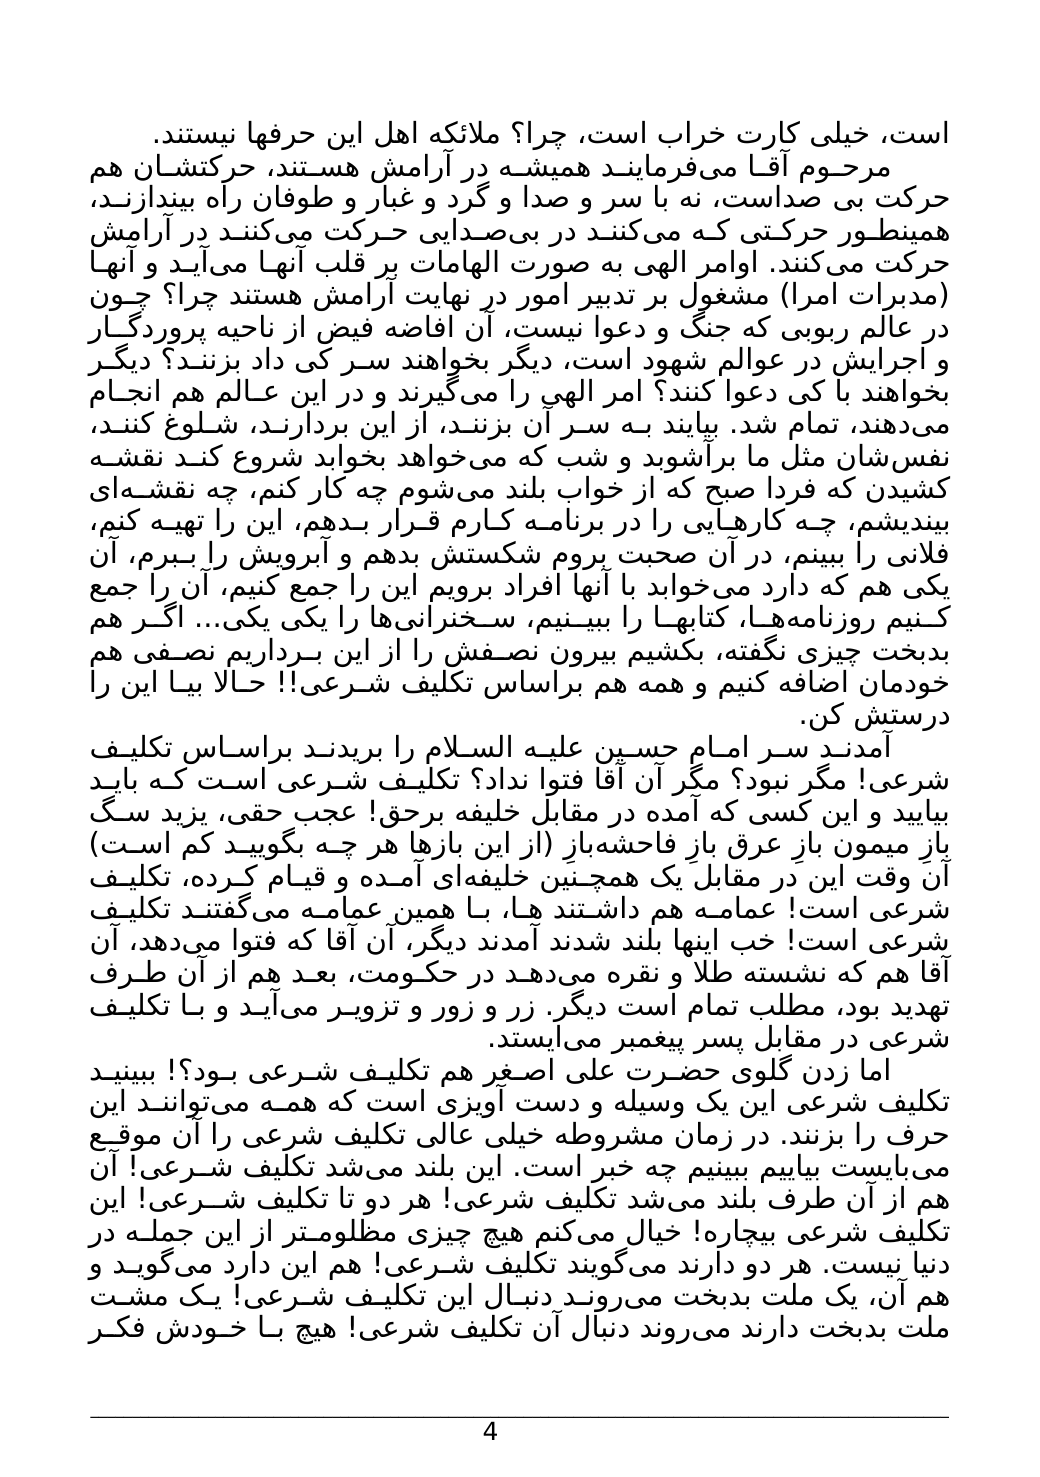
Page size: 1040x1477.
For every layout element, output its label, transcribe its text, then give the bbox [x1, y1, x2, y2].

text آمدند سر امام حسین علیه السلام را بریدند براساس تکلیف شرعی! مگر نبود؟ مگر آن آقا فتوا نداد؟ تکلیف شرعی است که باید بیایید و این کسی که آمده در مقابل خلیفه برحق! عجب حقی، یزید سگ بازِ میمون بازِ عرق بازِ فاحشه‌بازِ (از این باز‌ها هر چه بگویید کم است) آن وقت این در مقابل یک همچنین خلیفه‌ای آمده و قیام کرده، تکلیف شرعی است! عمامه هم داشتند ها، با همین عمامه می‌گفتند تکلیف شرعی است! خب اینها بلند شدند آمدند دیگر، آن آقا که فتوا می‌دهد، آن آقا هم که نشسته طلا و نقره می‌دهد در حکومت، بعد هم از آن طرف تهدید بود، مطلب تمام است دیگر. زر و زور و تزویر می‌آید و با تکلیف شرعی در مقابل پسر پیغمبر می‌ایستد. [89, 731, 951, 1054]
text مرحوم آقا می‌فرمایند همیشه در آرامش هستند، حرکتشان هم حرکت بی‌ صداست، نه با سر و صدا و گرد و غبار و طوفان راه بیندازند، همینطور حرکتی که می‌کنند در بی‌صدایی حرکت می‌کنند در آرامش حرکت می‌کنند. اوامر الهی به صورت الهامات بر قلب آنها می‌آید و آنها (مدبرات امرا) مشغول بر تدبیر امور در نهایت آرامش هستند چرا؟ چون در عالم ربوبی که جنگ و دعوا نیست، آن افاضه فیض از ناحیه پروردگار و اجرایش در عوالم شهود است، دیگر بخواهند سر کی داد بزنند؟ دیگر بخواهند با کی دعوا کنند؟ امر الهی را می‌گیرند و در این عالم هم انجام می‌دهند، تمام شد. بیایند به سر آن بزنند، از این بردارند، شلوغ کنند، نفس‌شان مثل ما برآشوبد و شب که می‌خواهد بخوابد شروع کند نقشه کشیدن که فردا صبح که از خواب بلند می‌شوم چه کار کنم، چه نقشه‌ای بیندیشم، چه کارهایی را در برنامه کارم قرار بدهم، این را تهیه کنم، فلانی را ببینم، در آن صحبت بروم شکستش بدهم و آبرویش را ببرم، آن یکی هم که دارد می‌خوابد با آنها افراد برویم این را جمع کنیم، آن را جمع کنیم روزنامه‌ها، کتابها را ببینیم، سخنرانی‌ها را یکی یکی... اگر هم بدبخت چیزی نگفته، بکشیم بیرون نصفش را از این برداریم نصفی هم خودمان اضافه کنیم و همه هم براساس تکلیف شرعی!! حالا بیا این را درستش کن. [89, 150, 951, 731]
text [89, 118, 951, 150]
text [89, 1054, 951, 1345]
